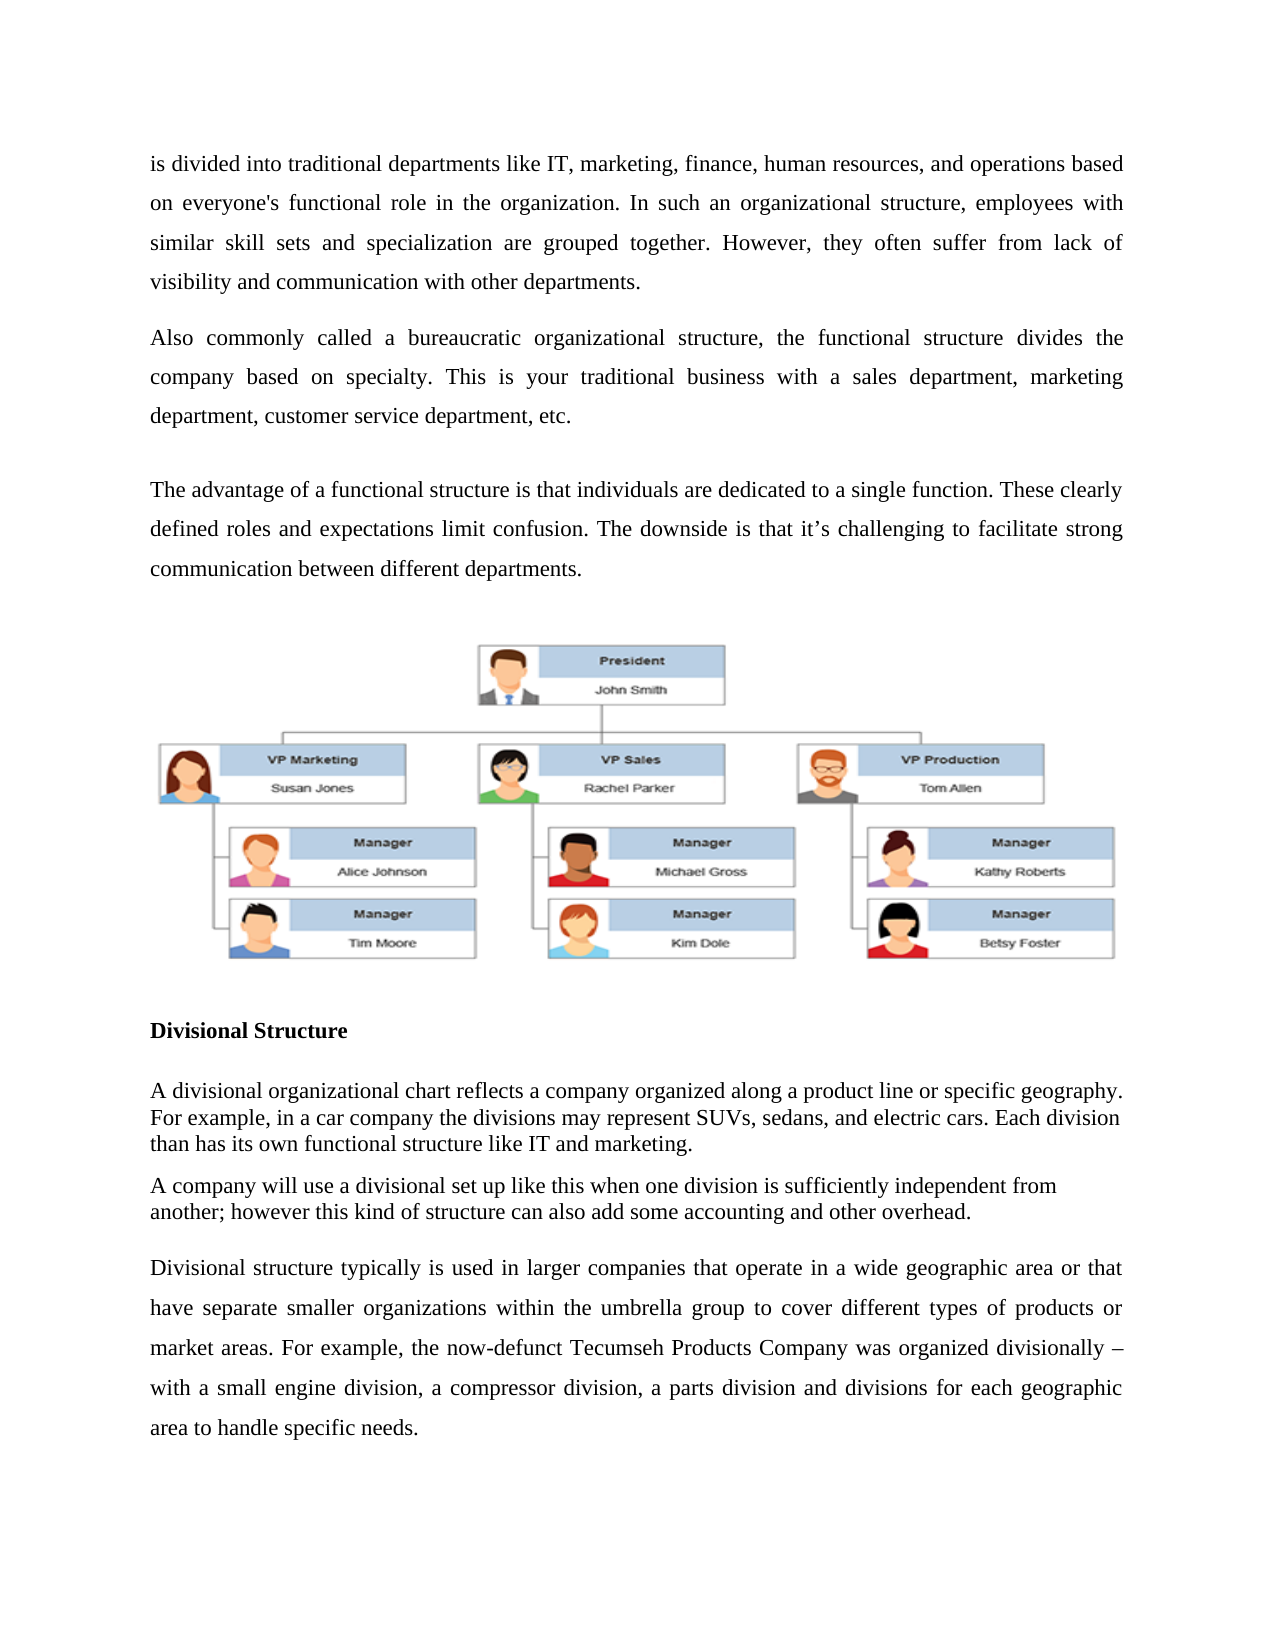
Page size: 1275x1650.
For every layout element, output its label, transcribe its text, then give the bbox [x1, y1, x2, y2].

text Divisional structure typically is used in larger companies that operate in a wide geographic area or that have separate smaller organizations within the umbrella group to cover different types of products or market areas. For example, the now-defunct Tecumseh Products Company was organized divisionally – with a small engine division, a compressor division, a parts division and divisions for each geographic area to handle specific needs. [150, 1240, 1125, 1440]
text A company will use a divisional set up like this when one division is sufficiently independent from another; however this kind of structure can also add some accounting and other overhead. [150, 1172, 1125, 1225]
picture [150, 628, 1124, 984]
text A divisional organizational chart reflects a company organized along a product line or specific geography. For example, in a car company the divisions may represent SUVs, sedans, and electric cars. Each division than has its own functional structure like IT and marketing. [150, 1077, 1125, 1156]
text The advantage of a functional structure is that individuals are dedicated to a single function. These clearly defined roles and expectations limit confusion. The downside is that it’s challenging to facilitate strong communication between different departments. [150, 476, 1125, 581]
text Divisional Structure [150, 1017, 1125, 1043]
text Also commonly called a bureaucratic organizational structure, the functional structure divides the company based on specialty. This is your traditional business with a sales department, marketing department, customer service department, etc. [150, 323, 1125, 429]
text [150, 150, 1125, 295]
